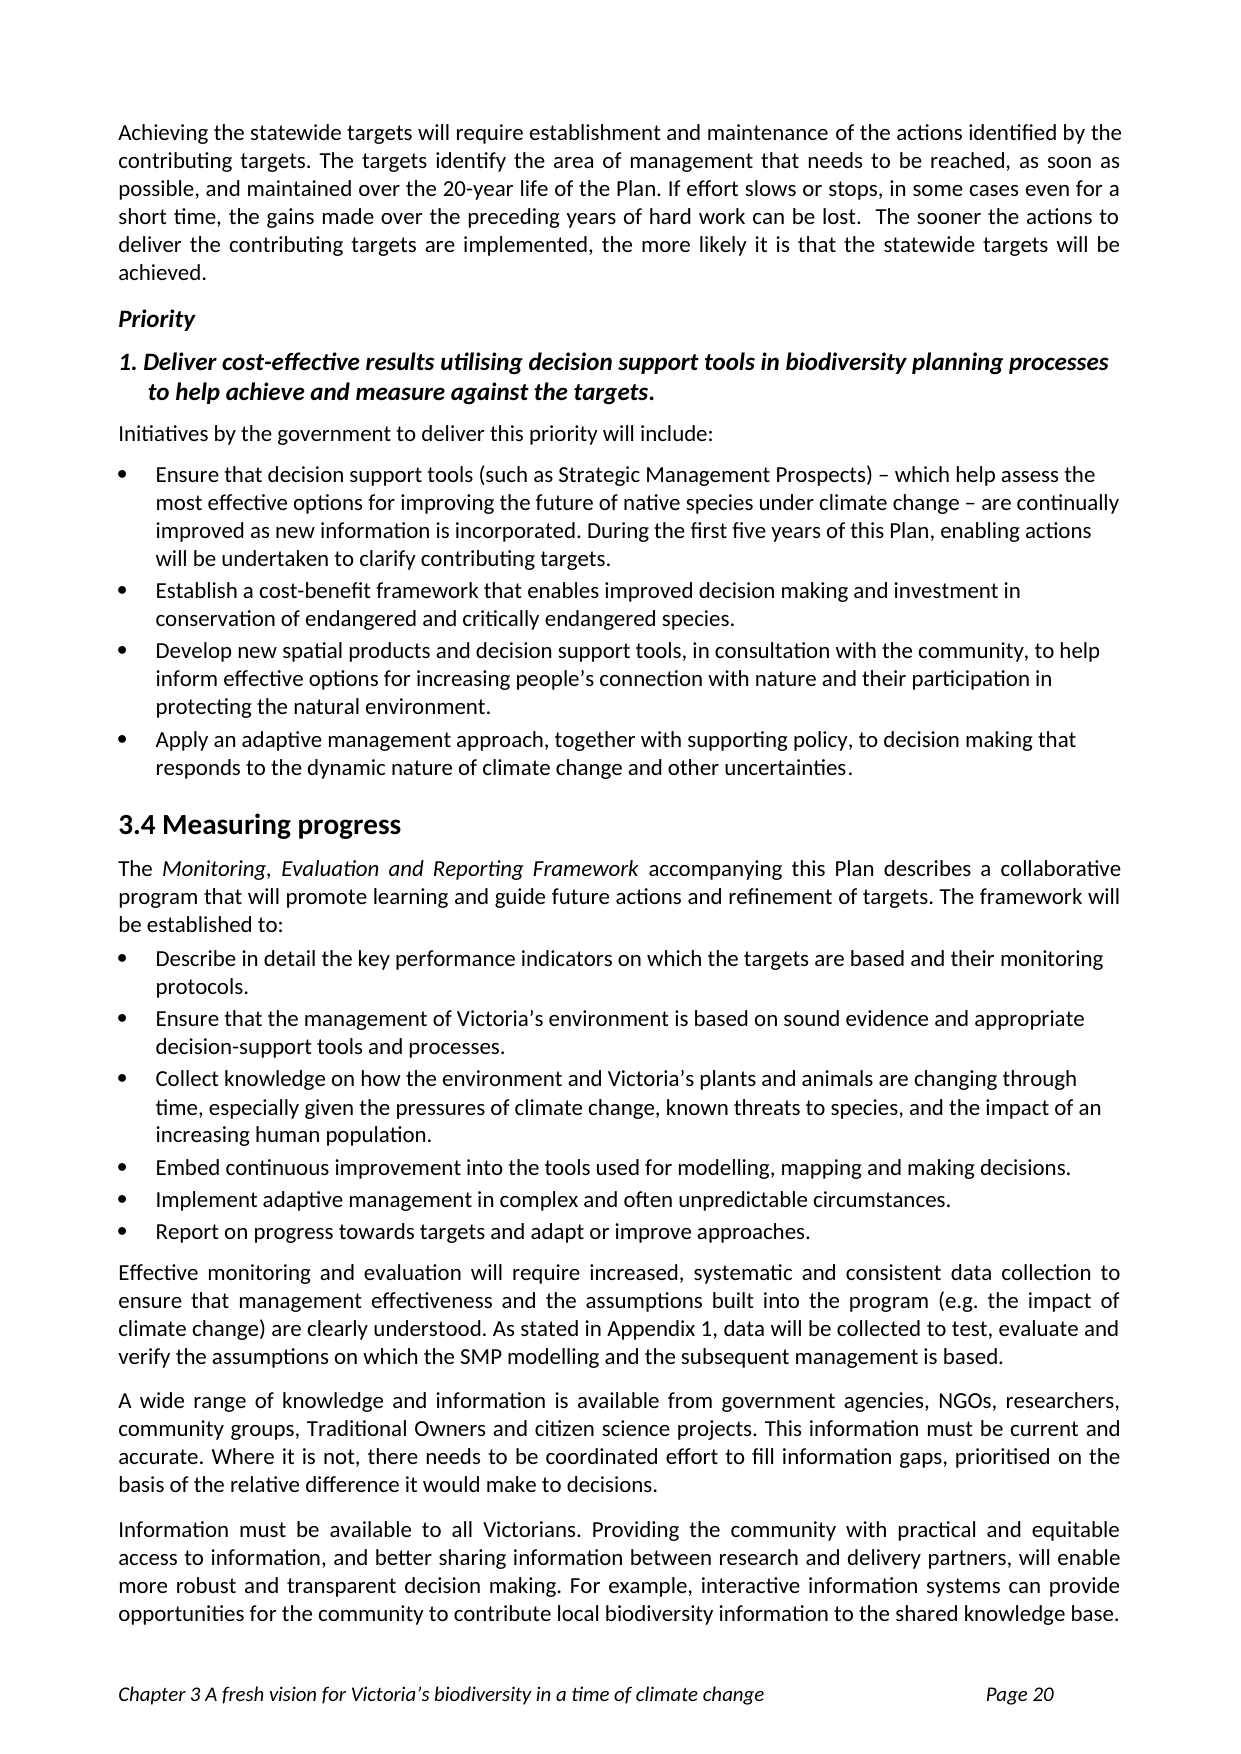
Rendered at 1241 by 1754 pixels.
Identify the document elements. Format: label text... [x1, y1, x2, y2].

list Describe in detail the key performance indicators on which the targets are based and their monitoring protocols. [118, 944, 1122, 1000]
text Achieving the statewide targets will require establishment and maintenance of the actions identified by the contributing targets. The targets identify the area of management that needs to be reached, as soon as possible, and maintained over the 20-year life of the Plan. If effort slows or stops, in some cases even for a short time, the gains made over the preceding years of hard work can be lost. The sooner the actions to deliver the contributing targets are implemented, the more likely it is that the statewide targets will be achieved. [118, 118, 1122, 286]
text Effective monitoring and evaluation will require increased, systematic and consistent data collection to ensure that management effectiveness and the assumptions built into the program (e.g. the impact of climate change) are clearly understood. As stated in Appendix 1, data will be collected to test, evaluate and verify the assumptions on which the SMP modelling and the subsequent management is based. [118, 1258, 1122, 1370]
text Priority [118, 303, 1122, 333]
subtitle 3.4 Measuring progress [118, 806, 1122, 841]
list Establish a cost-benefit framework that enables improved decision making and investment in conservation of endangered and critically endangered species. [118, 576, 1122, 632]
list Collect knowledge on how the environment and Victoria’s plants and animals are changing through time, especially given the pressures of climate change, known threats to species, and the impact of an increasing human population. [118, 1064, 1122, 1149]
text 1. Deliver cost-effective results utilising decision support tools in biodiversity planning processes to help achieve and measure against the targets. [118, 346, 1122, 407]
list Embed continuous improvement into the tools used for modelling, mapping and making decisions. [118, 1153, 1122, 1181]
list Implement adaptive management in complex and often unpredictable circumstances. [118, 1185, 1122, 1213]
list Ensure that the management of Victoria’s environment is based on sound evidence and appropriate decision-support tools and processes. [118, 1004, 1122, 1060]
text The Monitoring, Evaluation and Reporting Framework accompanying this Plan describes a collaborative program that will promote learning and guide future actions and refinement of targets. The framework will be established to: [118, 854, 1122, 938]
list Apply an adaptive management approach, together with supporting policy, to decision making that responds to the dynamic nature of climate change and other uncertainties. [118, 725, 1122, 781]
text Information must be available to all Victorians. Providing the community with practical and equitable access to information, and better sharing information between research and delivery partners, will enable more robust and transparent decision making. For example, interactive information systems can provide opportunities for the community to contribute local biodiversity information to the shared knowledge base. [118, 1515, 1122, 1627]
list Report on progress towards targets and adapt or improve approaches. [118, 1217, 1122, 1245]
list Ensure that decision support tools (such as Strategic Management Prospects) – which help assess the most effective options for improving the future of native species under climate change – are continually improved as new information is incorporated. During the first five years of this Plan, enabling actions will be undertaken to clarify contributing targets. [118, 460, 1122, 572]
list Develop new spatial products and decision support tools, in consultation with the community, to help inform effective options for increasing people’s connection with nature and their participation in protecting the natural environment. [118, 636, 1122, 721]
text A wide range of knowledge and information is available from government agencies, NGOs, researchers, community groups, Traditional Owners and citizen science projects. This information must be current and accurate. Where it is not, there needs to be coordinated effort to fill information gaps, prioritised on the basis of the relative difference it would make to decisions. [118, 1386, 1122, 1498]
text Initiatives by the government to deliver this priority will include: [118, 419, 1122, 447]
